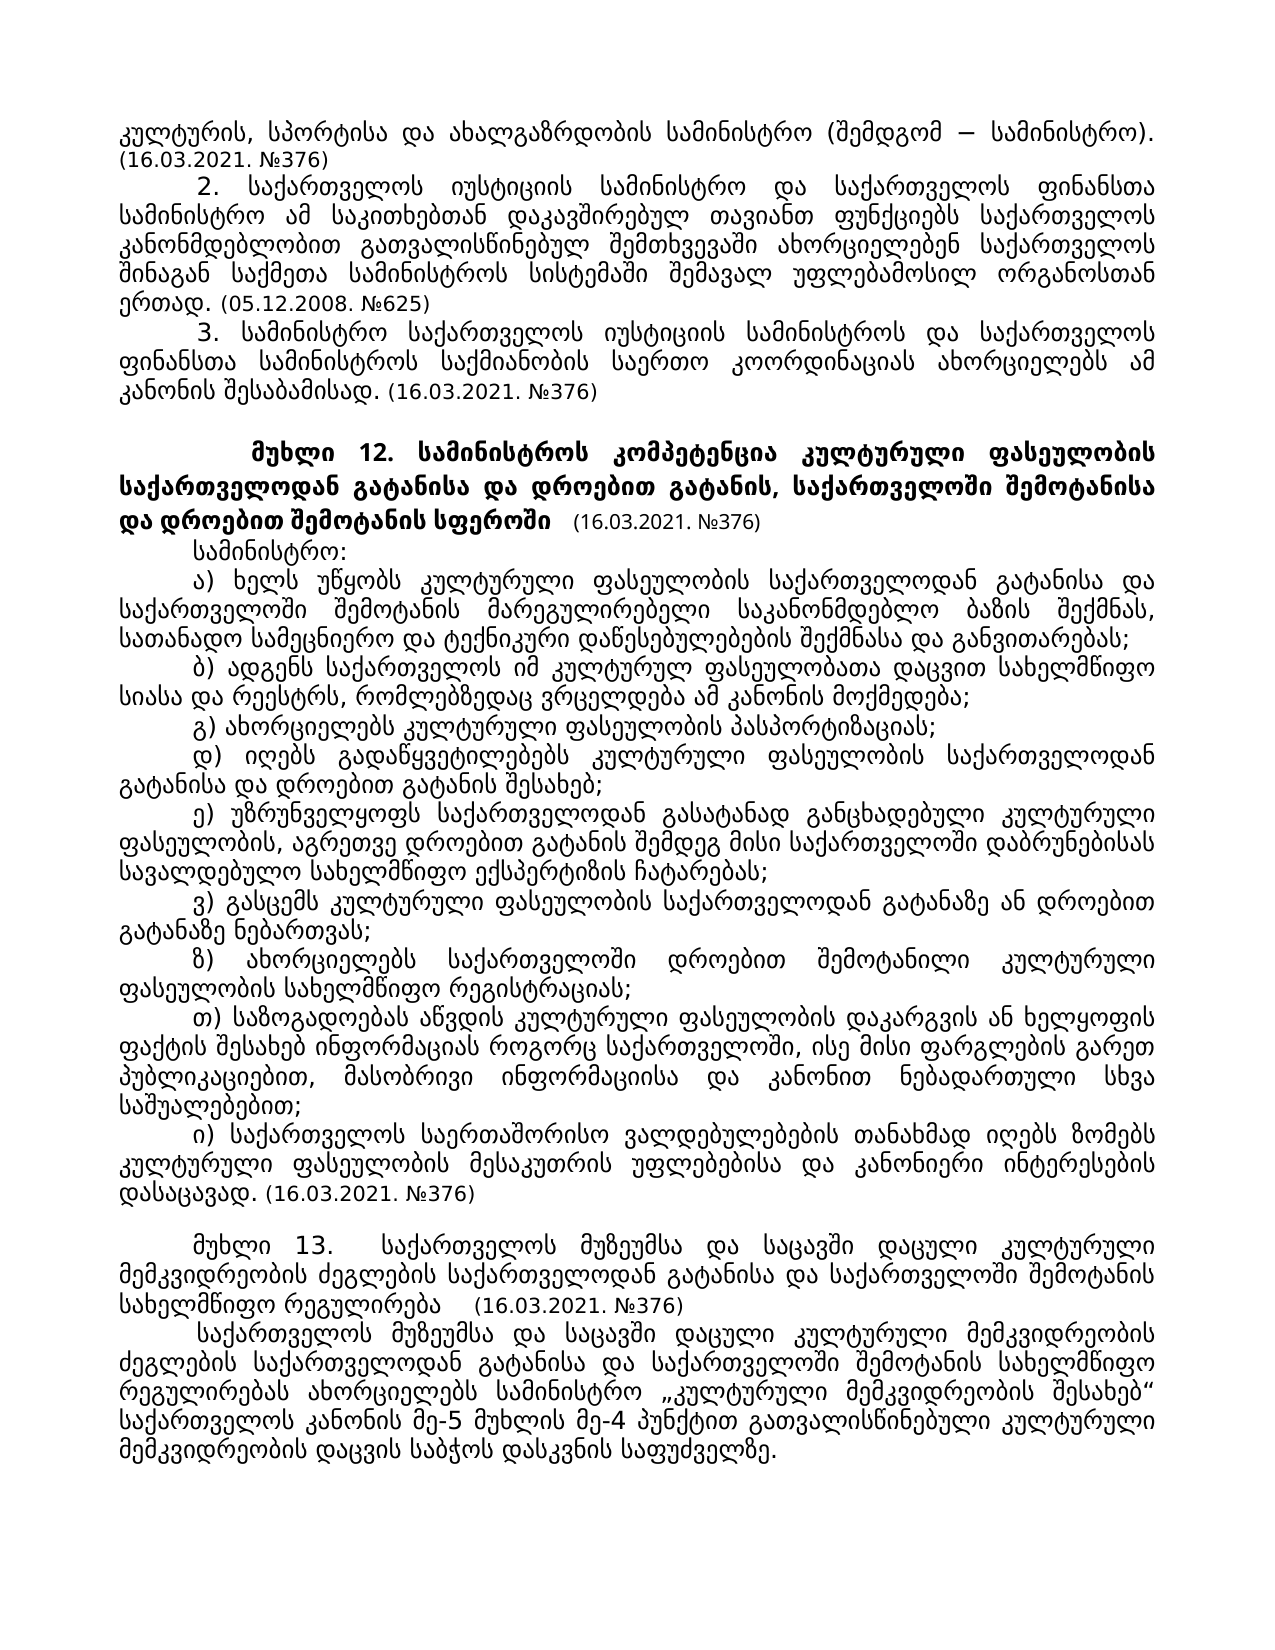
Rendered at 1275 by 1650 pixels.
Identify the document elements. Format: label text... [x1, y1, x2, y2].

text გ) ახორციელებს კულტურული ფასეულობის პასპორტიზაციას; [118, 712, 1156, 741]
text ა) ხელს უწყობს კულტურული ფასეულობის საქართველოდან გატანისა და საქართველოში შემოტანის მარეგულირებელი საკანონმდებლო ბაზის შექმნას, სათანადო სამეცნიერო და ტექნიკური დაწესებულებების შექმნასა და განვითარებას; [118, 566, 1156, 653]
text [118, 118, 1156, 172]
text თ) საზოგადოებას აწვდის კულტურული ფასეულობის დაკარგვის ან ხელყოფის ფაქტის შესახებ ინფორმაციას როგორც საქართველოში, ისე მისი ფარგლების გარეთ პუბლიკაციებით, მასობრივი ინფორმაციისა და კანონით ნებადართული სხვა საშუალებებით; [118, 1003, 1156, 1120]
text ი) საქართველოს საერთაშორისო ვალდებულებების თანახმად იღებს ზომებს კულტურული ფასეულობის მესაკუთრის უფლებებისა და კანონიერი ინტერესების დასაცავად. (16.03.2021. №376) [118, 1120, 1156, 1207]
text ვ) გასცემს კულტურული ფასეულობის საქართველოდან გატანაზე ან დროებით გატანაზე ნებართვას; [118, 887, 1156, 945]
text ბ) ადგენს საქართველოს იმ კულტურულ ფასეულობათა დაცვით სახელმწიფო სიასა და რეესტრს, რომლებზედაც ვრცელდება ამ კანონის მოქმედება; [118, 653, 1156, 712]
text 2. საქართველოს იუსტიციის სამინისტრო და საქართველოს ფინანსთა სამინისტრო ამ საკითხებთან დაკავშირებულ თავიანთ ფუნქციებს საქართველოს კანონმდებლობით გათვალისწინებულ შემთხვევაში ახორციელებენ საქართველოს შინაგან საქმეთა სამინისტროს სისტემაში შემავალ უფლებამოსილ ორგანოსთან ერთად. (05.12.2008. №625) [118, 172, 1156, 318]
text ზ) ახორციელებს საქართველოში დროებით შემოტანილი კულტურული ფასეულობის სახელმწიფო რეგისტრაციას; [118, 945, 1156, 1003]
text სამინისტრო: [118, 537, 1156, 566]
text საქართველოს მუზეუმსა და საცავში დაცული კულტურული მემკვიდრეობის ძეგლების საქართველოდან გატანისა და საქართველოში შემოტანის სახელმწიფო რეგულირებას ახორციელებს სამინისტრო „კულტურული მემკვიდრეობის შესახებ“ საქართველოს კანონის მე-5 მუხლის მე-4 პუნქტით გათვალისწინებული კულტურული მემკვიდრეობის დაცვის საბჭოს დასკვნის საფუძველზე. [118, 1319, 1156, 1465]
text 3. სამინისტრო საქართველოს იუსტიციის სამინისტროს და საქართველოს ფინანსთა სამინისტროს საქმიანობის საერთო კოორდინაციას ახორციელებს ამ კანონის შესაბამისად. (16.03.2021. №376) [118, 318, 1156, 405]
text დ) იღებს გადაწყვეტილებებს კულტურული ფასეულობის საქართველოდან გატანისა და დროებით გატანის შესახებ; [118, 741, 1156, 799]
text მუხლი 12. სამინისტროს კომპეტენცია კულტურული ფასეულობის საქართველოდან გატანისა და დროებით გატანის, საქართველოში შემოტანისა და დროებით შემოტანის სფეროში (16.03.2021. №376) [118, 434, 1156, 537]
text მუხლი 13. საქართველოს მუზეუმსა და საცავში დაცული კულტურული მემკვიდრეობის ძეგლების საქართველოდან გატანისა და საქართველოში შემოტანის სახელმწიფო რეგულირება (16.03.2021. №376) [118, 1232, 1156, 1319]
text ე) უზრუნველყოფს საქართველოდან გასატანად განცხადებული კულტურული ფასეულობის, აგრეთვე დროებით გატანის შემდეგ მისი საქართველოში დაბრუნებისას სავალდებულო სახელმწიფო ექსპერტიზის ჩატარებას; [118, 799, 1156, 887]
